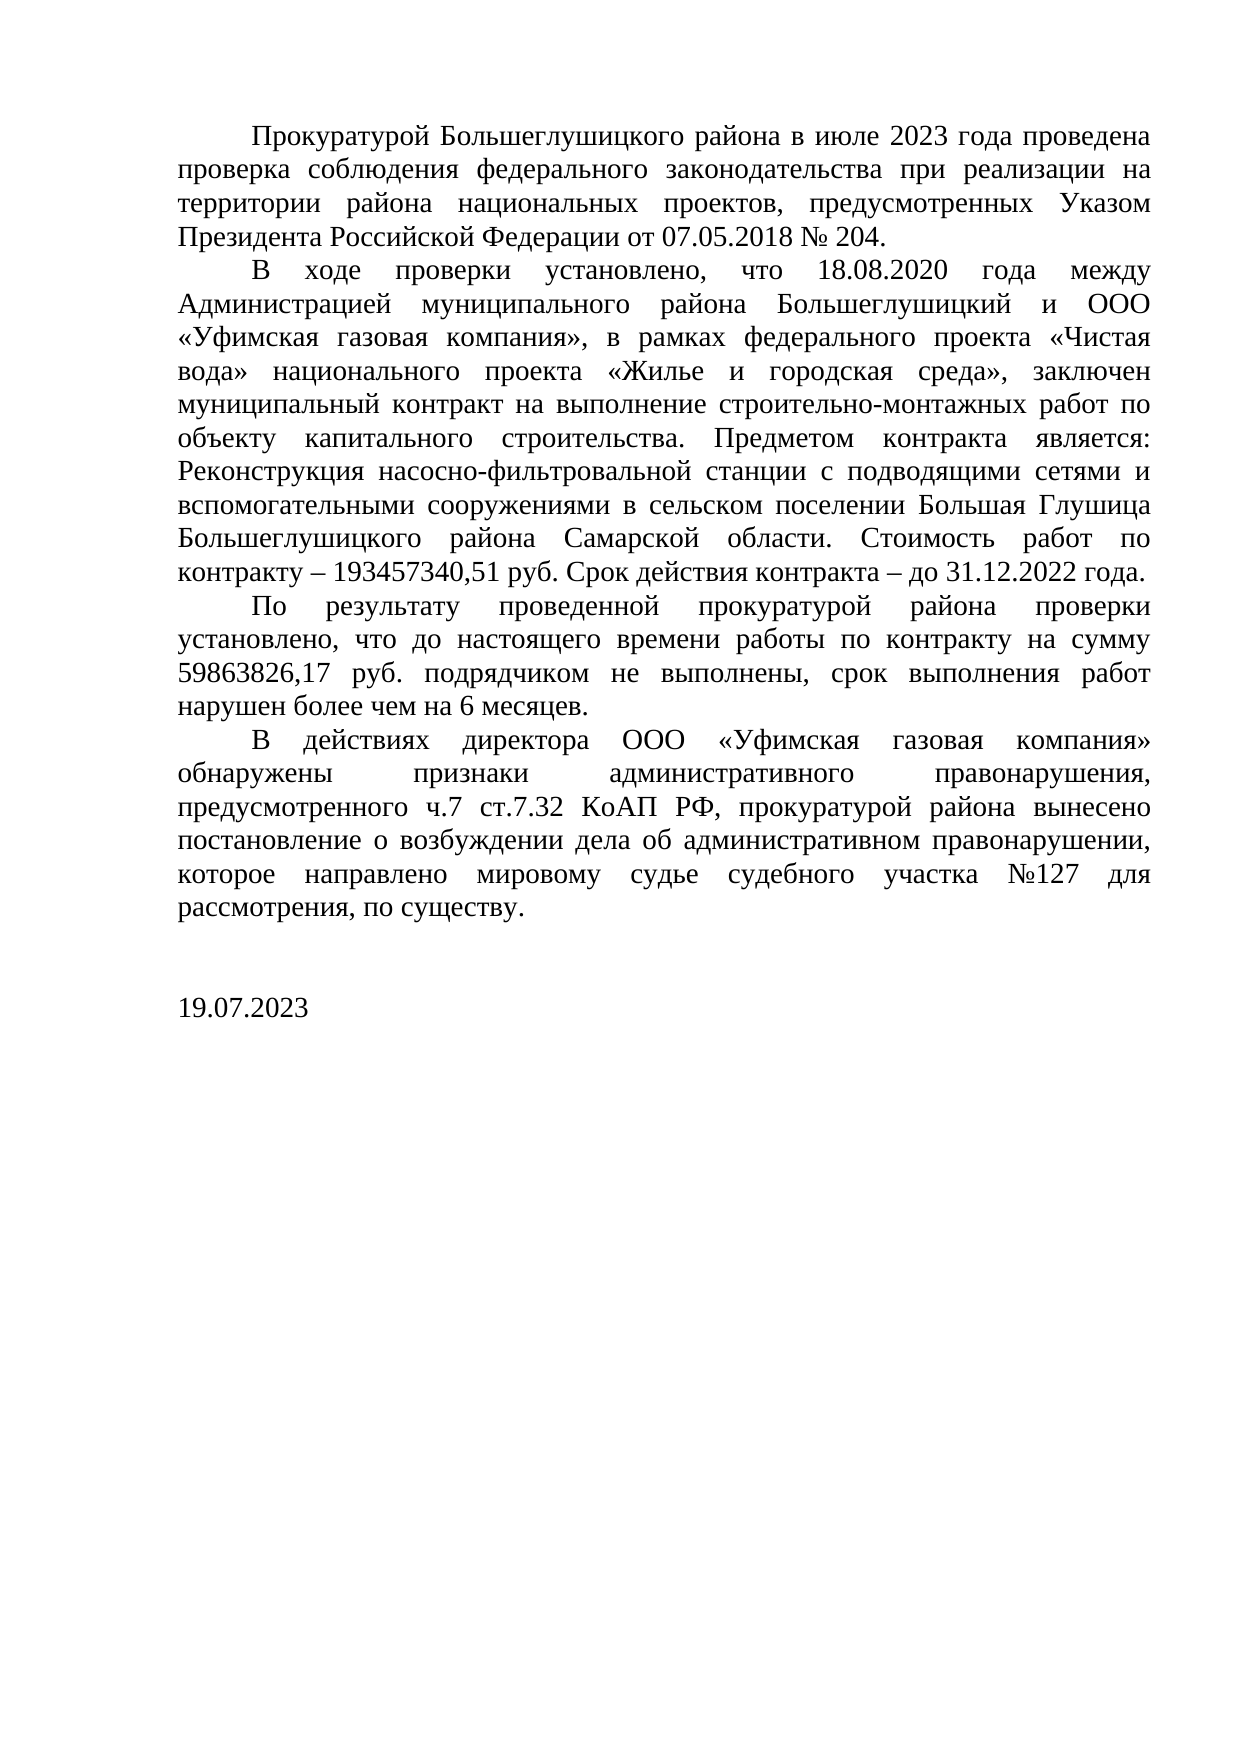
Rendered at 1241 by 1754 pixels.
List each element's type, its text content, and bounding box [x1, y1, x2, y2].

text 19.07.2023 [177, 990, 1152, 1024]
text В ходе проверки установлено, что 18.08.2020 года между Администрацией муниципального района Большеглушицкий и ООО «Уфимская газовая компания», в рамках федерального проекта «Чистая вода» национального проекта «Жилье и городская среда», заключен муниципальный контракт на выполнение строительно-монтажных работ по объекту капитального строительства. Предметом контракта является: Реконструкция насосно-фильтровальной станции с подводящими сетями и вспомогательными сооружениями в сельском поселении Большая Глушица Большеглушицкого района Самарской области. Стоимость работ по контракту – 193457340,51 руб. Срок действия контракта – до 31.12.2022 года. [177, 252, 1152, 588]
text Прокуратурой Большеглушицкого района в июле 2023 года проведена проверка соблюдения федерального законодательства при реализации на территории района национальных проектов, предусмотренных Указом Президента Российской Федерации от 07.05.2018 № 204. [177, 118, 1152, 252]
text По результату проведенной прокуратурой района проверки установлено, что до настоящего времени работы по контракту на сумму 59863826,17 руб. подрядчиком не выполнены, срок выполнения работ нарушен более чем на 6 месяцев. [177, 588, 1152, 722]
text В действиях директора ООО «Уфимская газовая компания» обнаружены признаки административного правонарушения, предусмотренного ч.7 ст.7.32 КоАП РФ, прокуратурой района вынесено постановление о возбуждении дела об административном правонарушении, которое направлено мировому судье судебного участка №127 для рассмотрения, по существу. [177, 722, 1152, 923]
